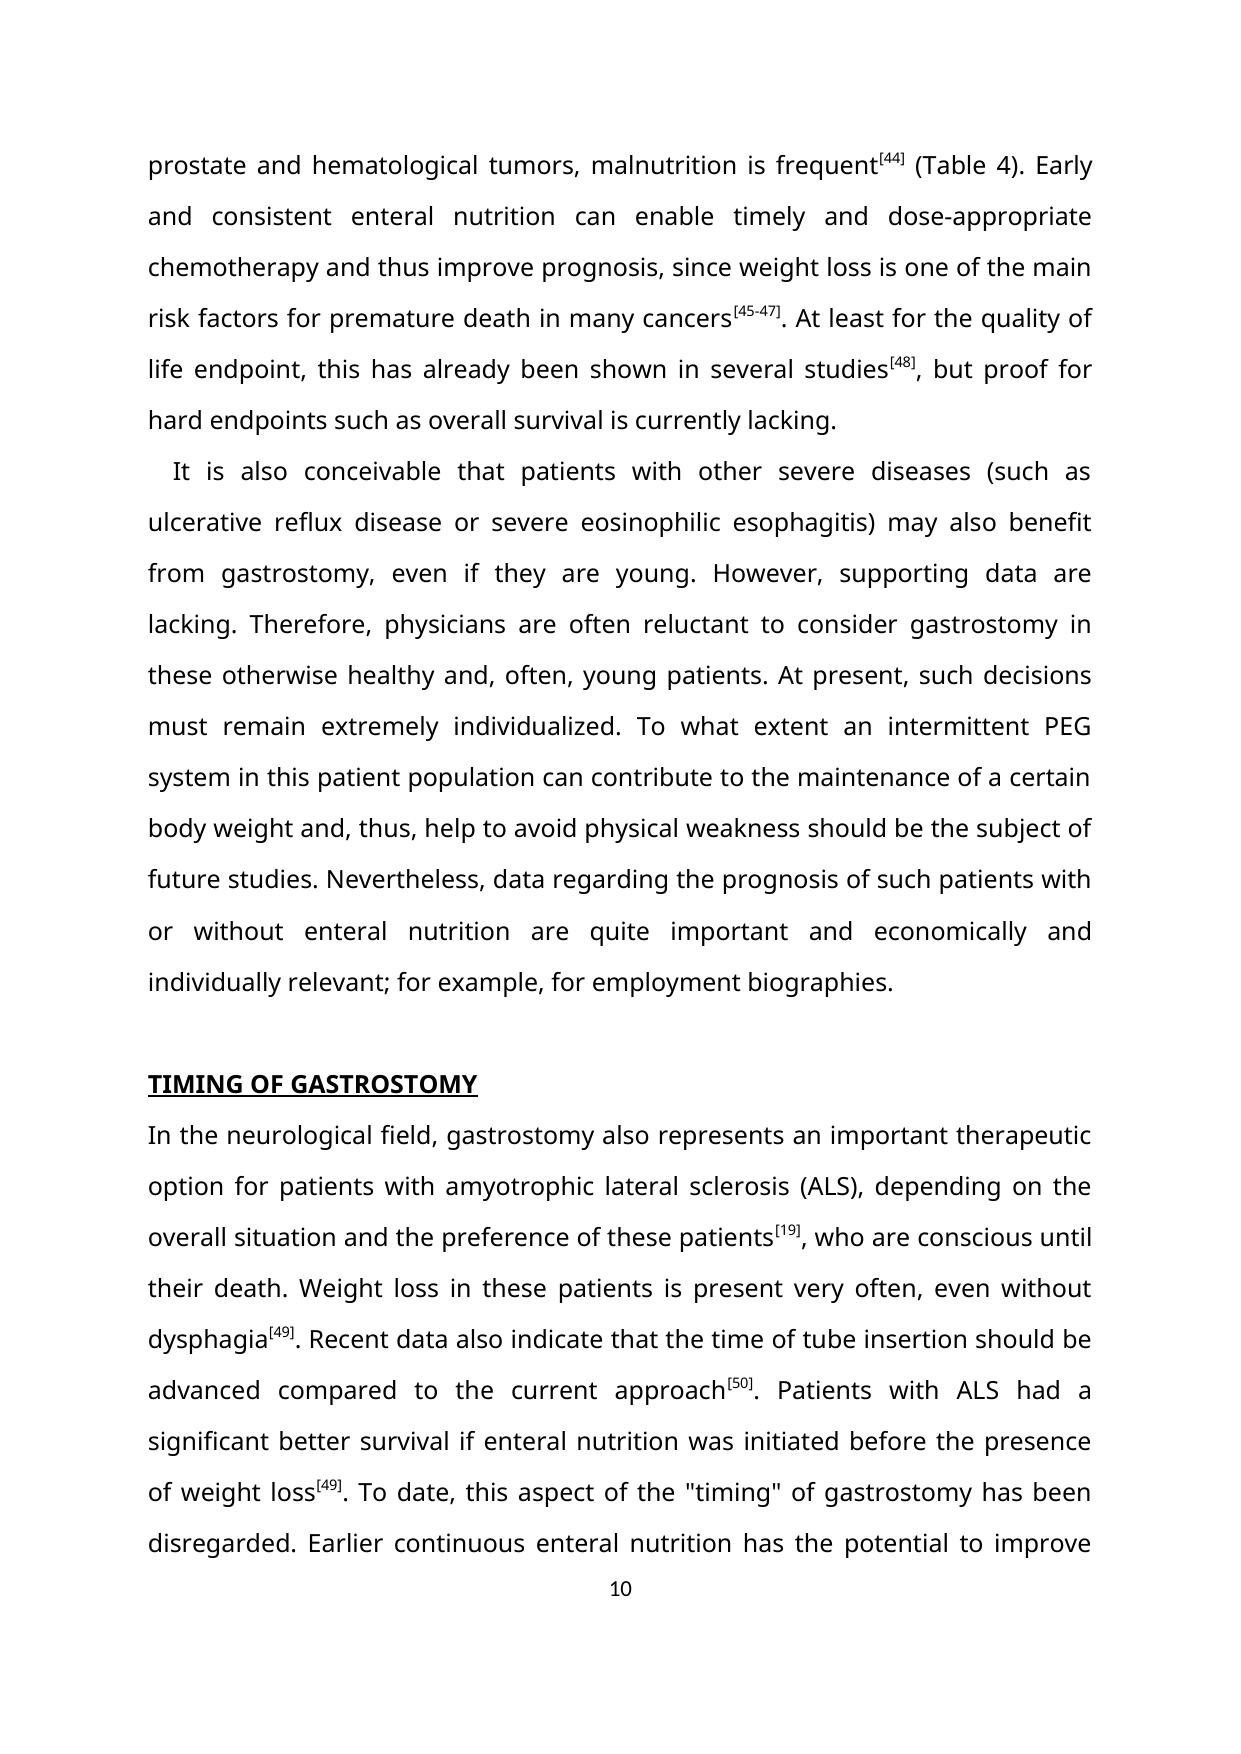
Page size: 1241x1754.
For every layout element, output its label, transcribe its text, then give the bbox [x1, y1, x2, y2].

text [148, 1117, 1093, 1560]
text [148, 148, 1093, 437]
text It is also conceivable that patients with other severe diseases (such as ulcerative reflux disease or severe eosinophilic esophagitis) may also benefit from gastrostomy, even if they are young. However, supporting data are lacking. Therefore, physicians are often reluctant to consider gastrostomy in these otherwise healthy and, often, young patients. At present, such decisions must remain extremely individualized. To what extent an intermittent PEG system in this patient population can contribute to the maintenance of a certain body weight and, thus, help to avoid physical weakness should be the subject of future studies. Nevertheless, data regarding the prognosis of such patients with or without enteral nutrition are quite important and economically and individually relevant; for example, for employment biographies. [148, 454, 1093, 998]
text Timing of gastrostomy [148, 1066, 1093, 1100]
